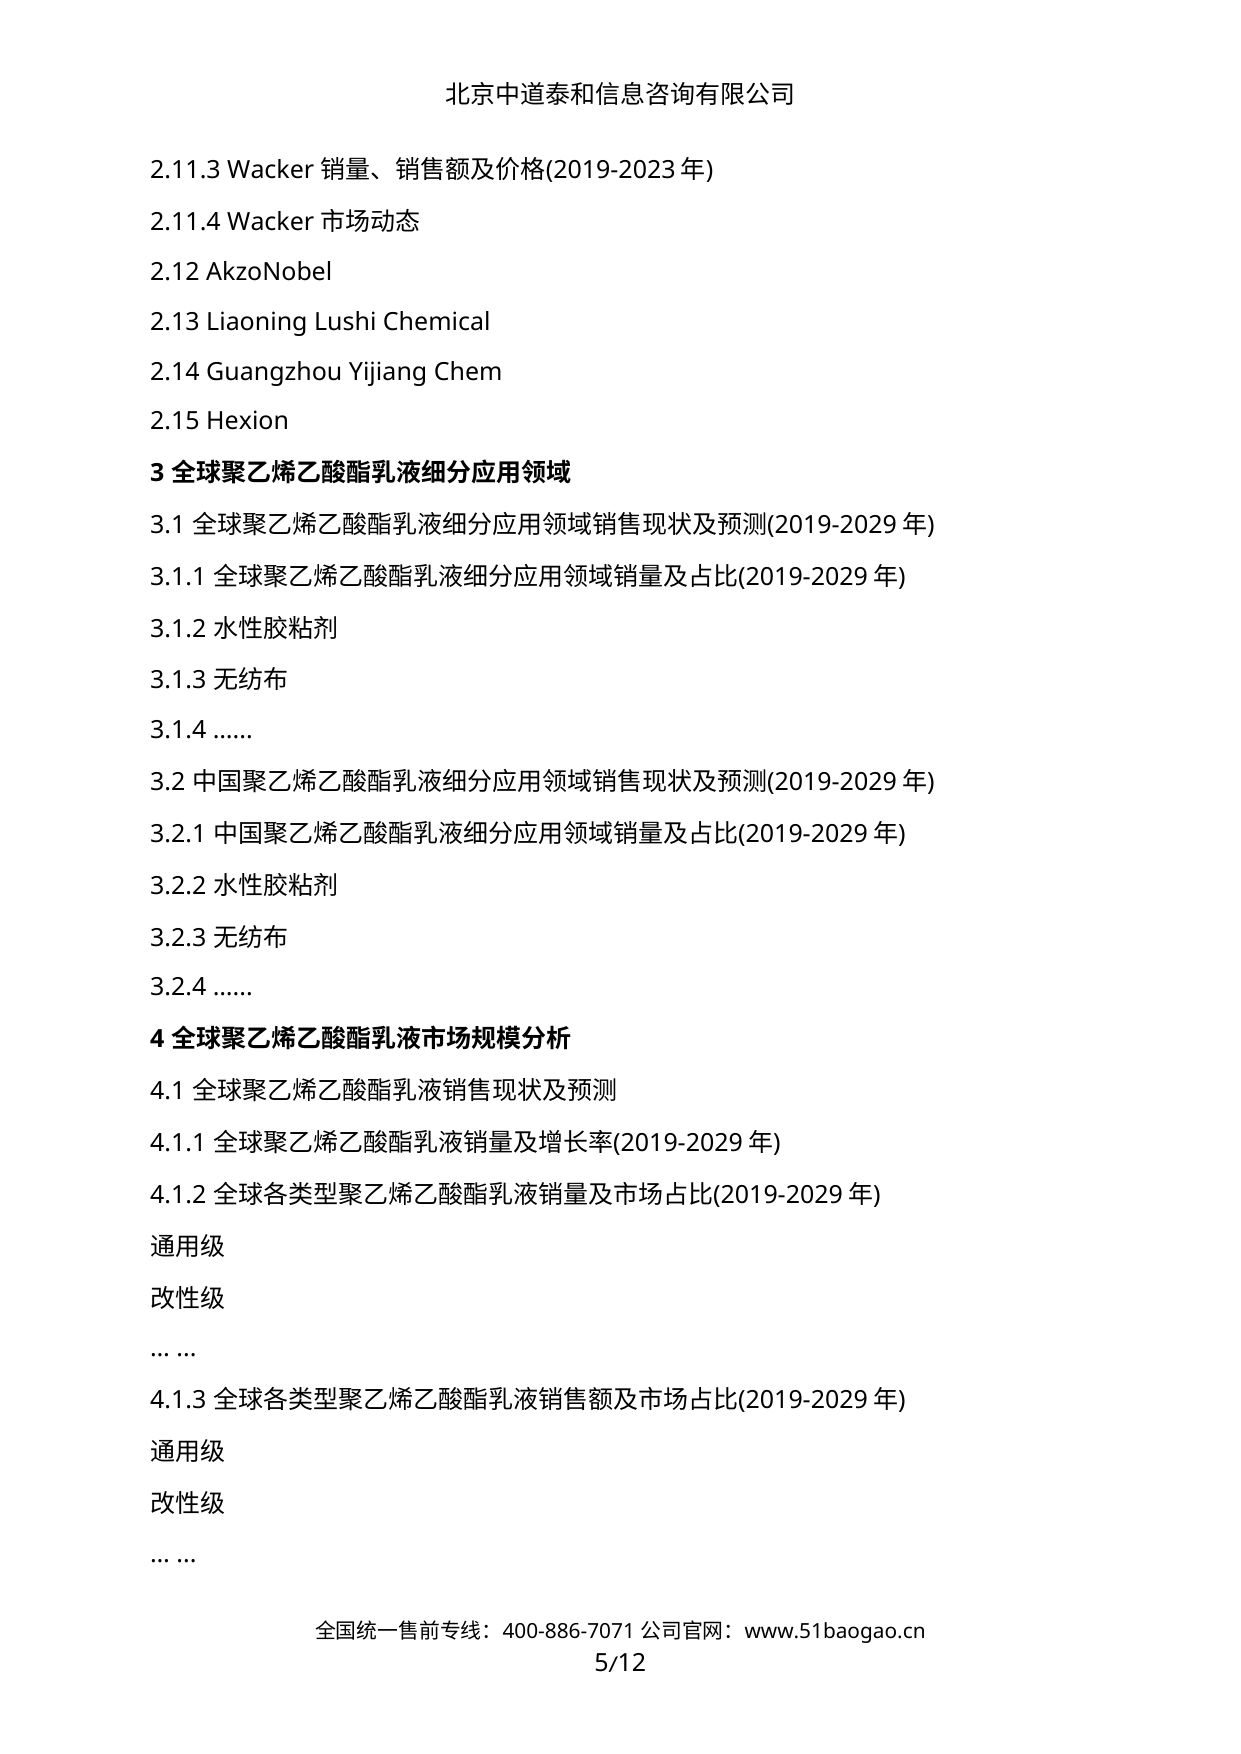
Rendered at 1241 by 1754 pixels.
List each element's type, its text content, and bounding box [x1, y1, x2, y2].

text 3.1 全球聚乙烯乙酸酯乳液细分应用领域销售现状及预测(2019-2029年) [150, 504, 1090, 541]
text 3.1.3 无纺布 [150, 660, 1090, 696]
text 4.1.3 全球各类型聚乙烯乙酸酯乳液销售额及市场占比(2019-2029年) [150, 1380, 1090, 1416]
text 改性级 [150, 1483, 1090, 1520]
text 4.1.2 全球各类型聚乙烯乙酸酯乳液销量及市场占比(2019-2029年) [150, 1174, 1090, 1211]
text 3.2.3 无纺布 [150, 917, 1090, 953]
text 4.1.1 全球聚乙烯乙酸酯乳液销量及增长率(2019-2029年) [150, 1122, 1090, 1159]
text 2.15 Hexion [150, 403, 1090, 437]
text 2.11.3 Wacker 销量、销售额及价格(2019-2023年) [150, 150, 1090, 186]
text 2.12 AkzoNobel [150, 254, 1090, 288]
text … ... [150, 1535, 1090, 1569]
text 3.1.4 …... [150, 712, 1090, 746]
text 3.1.1 全球聚乙烯乙酸酯乳液细分应用领域销量及占比(2019-2029年) [150, 556, 1090, 592]
text 2.11.4 Wacker 市场动态 [150, 202, 1090, 238]
text 通用级 [150, 1432, 1090, 1468]
text 通用级 [150, 1226, 1090, 1262]
text 2.14 Guangzhou Yijiang Chem [150, 353, 1090, 387]
text 3.2.2 水性胶粘剂 [150, 865, 1090, 902]
text 4 全球聚乙烯乙酸酯乳液市场规模分析 [150, 1019, 1090, 1055]
text 2.13 Liaoning Lushi Chemical [150, 303, 1090, 337]
text 3 全球聚乙烯乙酸酯乳液细分应用领域 [150, 452, 1090, 489]
text 4.1 全球聚乙烯乙酸酯乳液销售现状及预测 [150, 1071, 1090, 1107]
text 3.1.2 水性胶粘剂 [150, 608, 1090, 644]
text … ... [150, 1330, 1090, 1364]
text 3.2 中国聚乙烯乙酸酯乳液细分应用领域销售现状及预测(2019-2029年) [150, 762, 1090, 798]
text 3.2.4 …... [150, 969, 1090, 1003]
text 改性级 [150, 1278, 1090, 1314]
text 3.2.1 中国聚乙烯乙酸酯乳液细分应用领域销量及占比(2019-2029年) [150, 813, 1090, 850]
